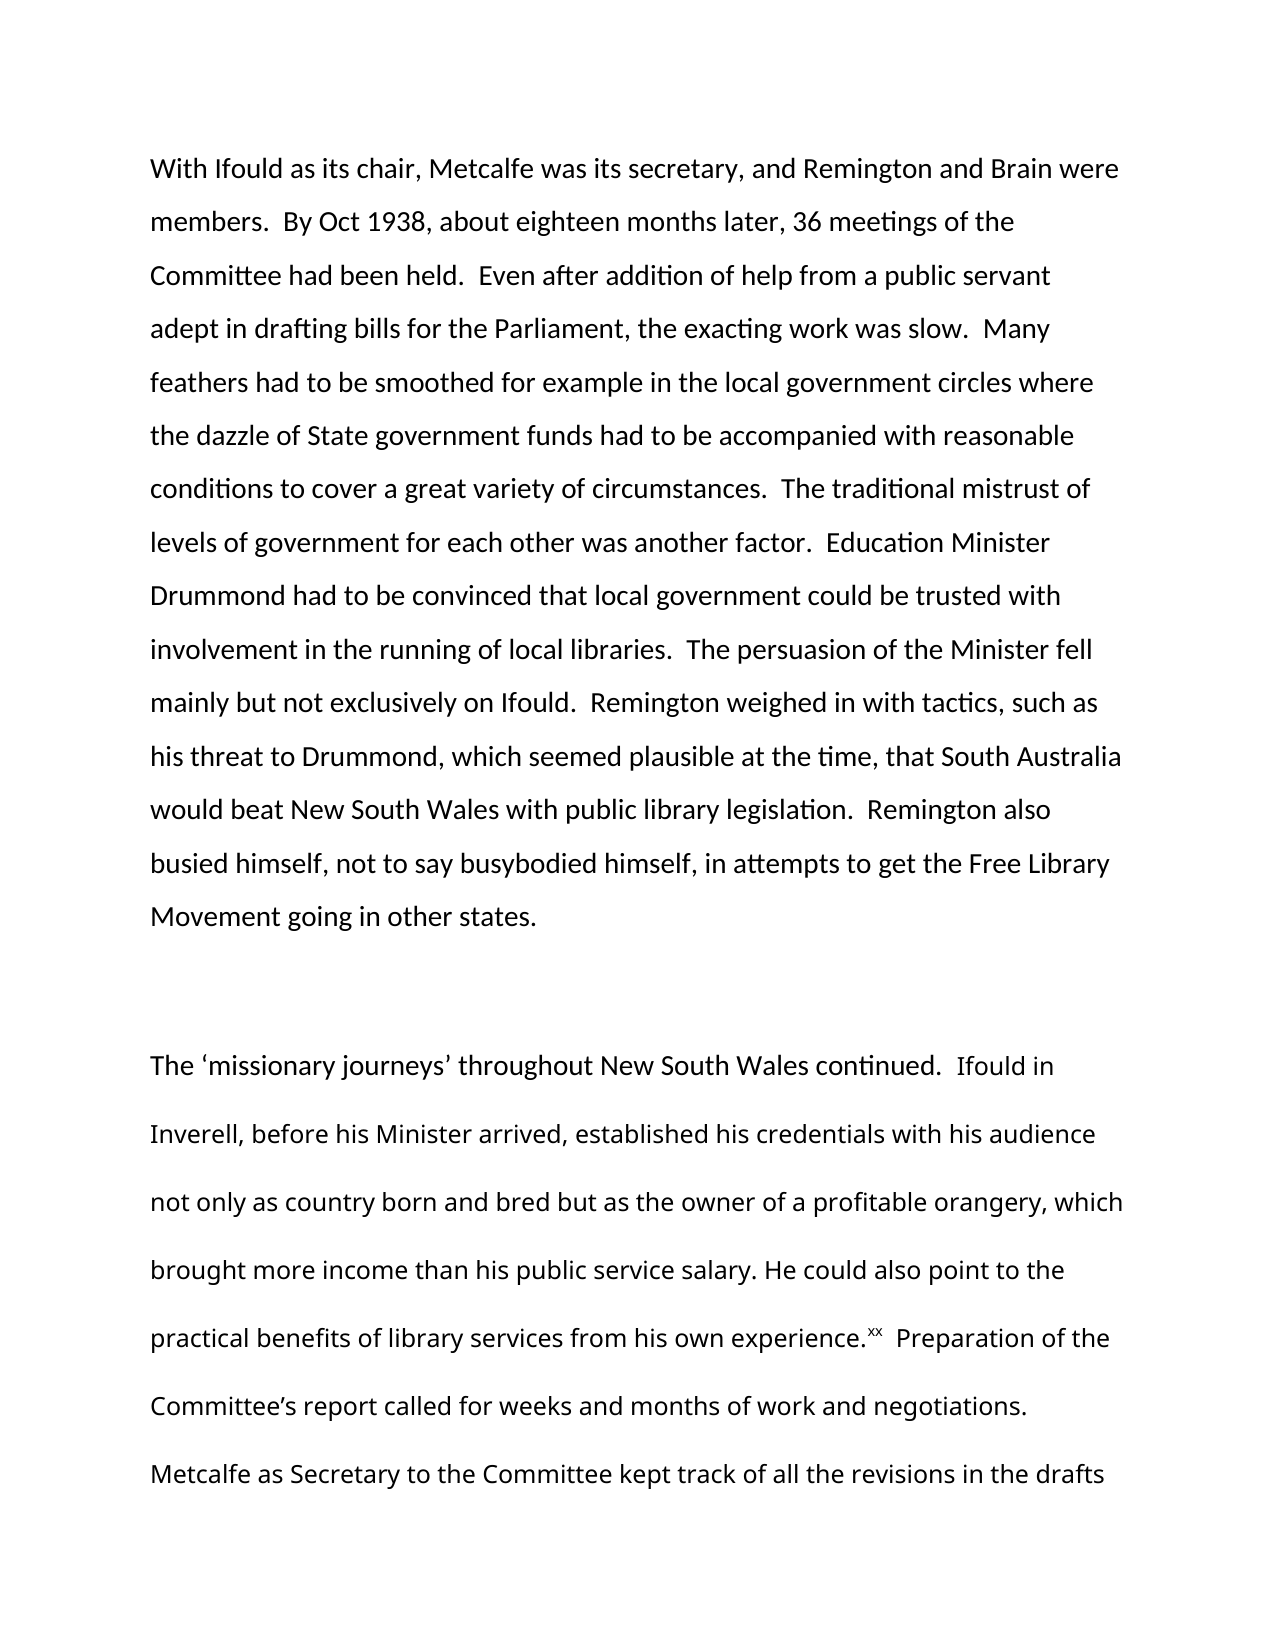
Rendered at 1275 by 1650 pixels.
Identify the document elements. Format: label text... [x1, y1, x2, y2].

text With Ifould as its chair, Metcalfe was its secretary, and Remington and Brain were members. By Oct 1938, about eighteen months later, 36 meetings of the Committee had been held. Even after addition of help from a public servant adept in drafting bills for the Parliament, the exacting work was slow. Many feathers had to be smoothed for example in the local government circles where the dazzle of State government funds had to be accompanied with reasonable conditions to cover a great variety of circumstances. The traditional mistrust of levels of government for each other was another factor. Education Minister Drummond had to be convinced that local government could be trusted with involvement in the running of local libraries. The persuasion of the Minister fell mainly but not exclusively on Ifould. Remington weighed in with tactics, such as his threat to Drummond, which seemed plausible at the time, that South Australia would beat New South Wales with public library legislation. Remington also busied himself, not to say busybodied himself, in attempts to get the Free Library Movement going in other states. [150, 150, 1125, 934]
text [150, 1047, 1125, 1491]
